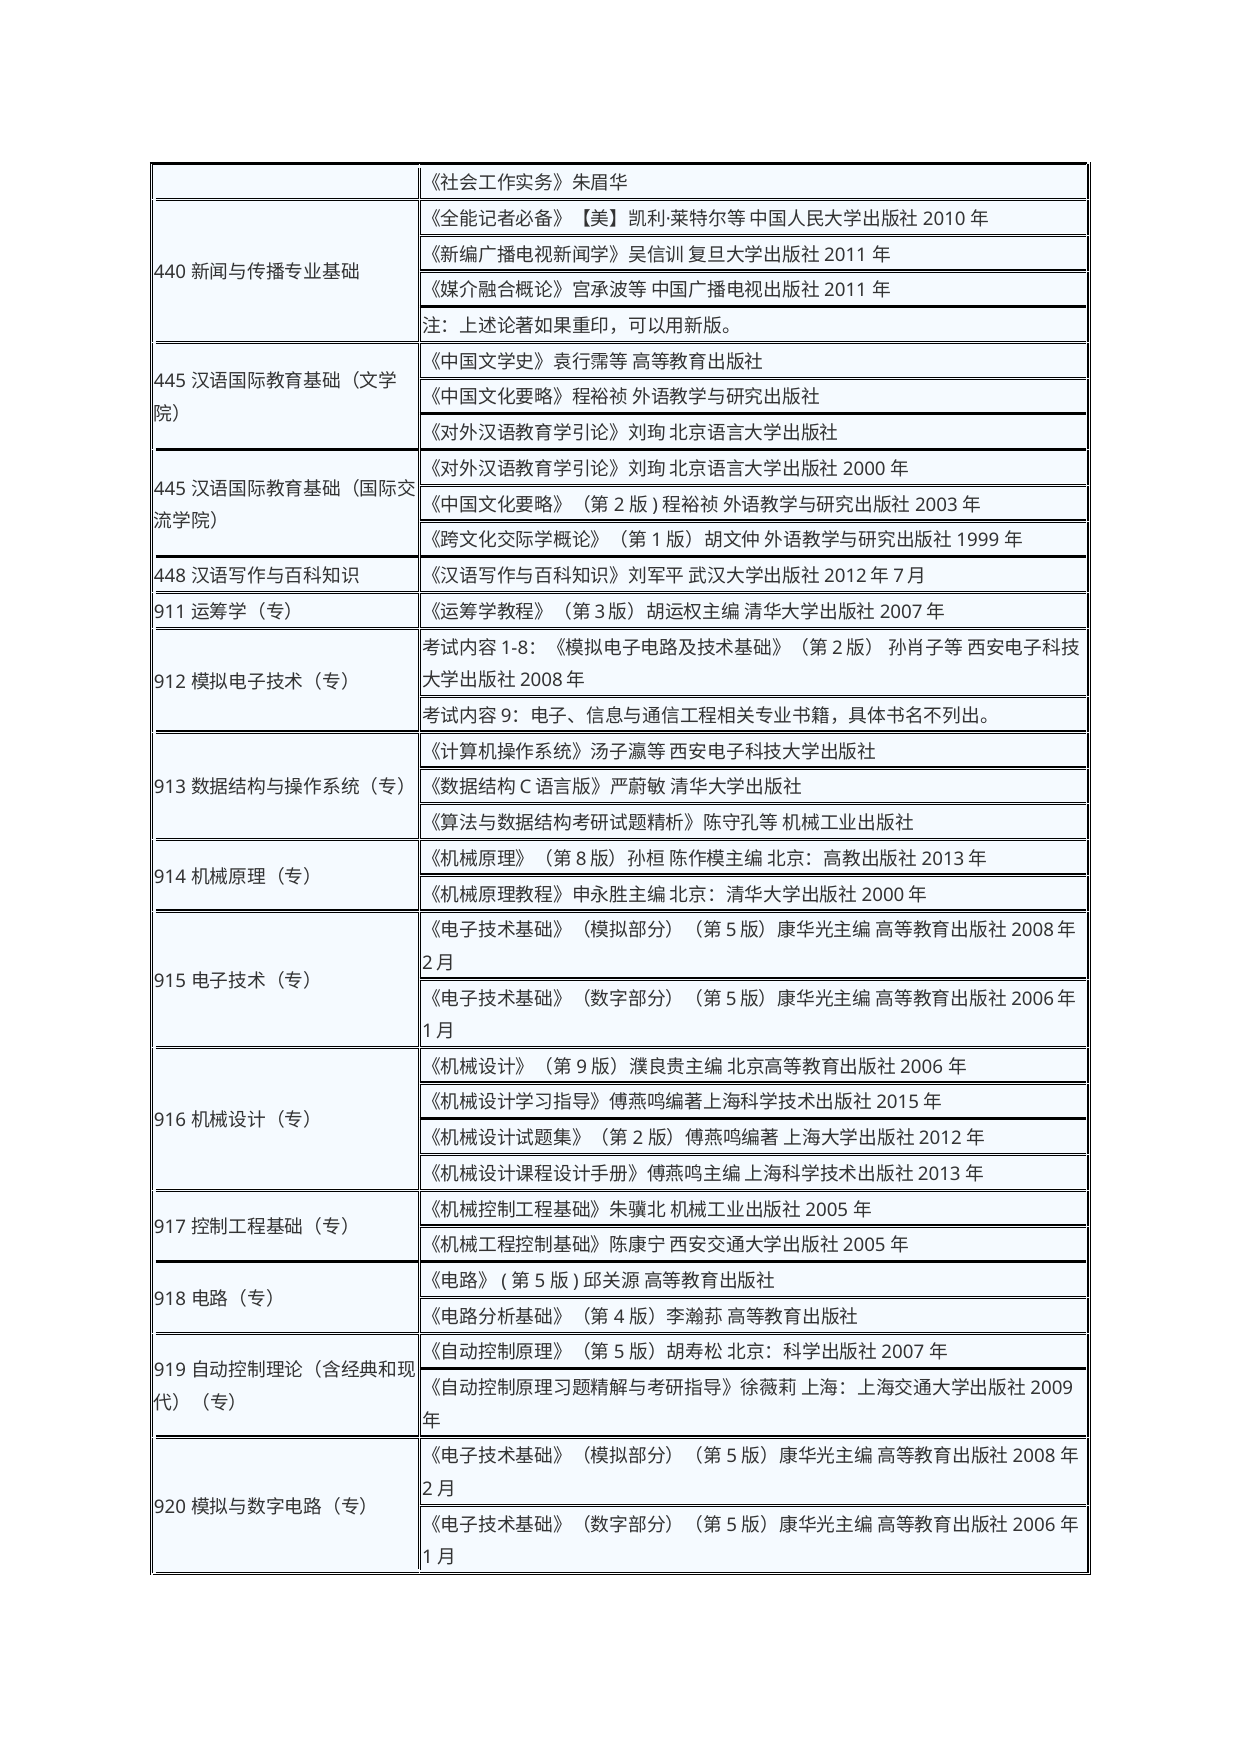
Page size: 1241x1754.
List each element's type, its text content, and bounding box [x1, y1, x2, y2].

table_cell 《自动控制原理习题精解与考研指导》徐薇莉 上海：上海交通大学出版社 2009 年 [421, 1367, 1087, 1435]
table_cell 916 机械设计（专） [151, 1046, 419, 1188]
table_cell 《机械原理》（第8版）孙桓 陈作模主编 北京：高教出版社 2013年 [420, 838, 1089, 873]
table_cell 《机械工程控制基础》陈康宁 西安交通大学出版社 2005 年 [421, 1224, 1088, 1260]
table_cell 《新编广播电视新闻学》吴信训 复旦大学出版社 2011 年 [421, 234, 1088, 269]
table_cell 《电子技术基础》（模拟部分）（第 5 版）康华光主编 高等教育出版社 2008 年 2 月 [421, 1435, 1088, 1503]
table_cell 911 运筹学（专） [151, 591, 419, 626]
table_cell 《机械设计课程设计手册》傅燕鸣主编 上海科学技术出版社 2013 年 [420, 1153, 1089, 1188]
table_cell 《中国文化要略》（第 2 版 ) 程裕祯 外语教学与研究出版社 2003 年 [421, 484, 1088, 519]
table_cell 440 新闻与传播专业基础 [151, 198, 419, 341]
table_cell 《运筹学教程》（第3版）胡运权主编 清华大学出版社 2007年 [420, 591, 1089, 626]
table_cell 445 汉语国际教育基础（国际交流学院） [151, 448, 418, 555]
table_cell 考试内容9：电子、信息与通信工程相关专业书籍，具体书名不列出。 [420, 695, 1089, 730]
table_cell 《电路分析基础》（第 4 版）李瀚荪 高等教育出版社 [420, 1296, 1089, 1331]
table_cell 《机械控制工程基础》朱骥北 机械工业出版社 2005 年 [421, 1189, 1088, 1224]
table_cell 914 机械原理（专） [151, 838, 419, 909]
table_cell 《电子技术基础》（模拟部分）（第5版）康华光主编 高等教育出版社 2008年2月 [421, 909, 1088, 977]
table_cell 《跨文化交际学概论》（第 1 版）胡文仲 外语教学与研究出版社 1999 年 [421, 519, 1088, 555]
table_cell 920 模拟与数字电路（专） [153, 1435, 419, 1572]
table_cell 《全能记者必备》【美】凯利·莱特尔等 中国人民大学出版社 2010 年 [420, 198, 1089, 233]
table_cell 《数据结构C语言版》严蔚敏 清华大学出版社 [421, 766, 1088, 802]
table_cell 917 控制工程基础（专） [153, 1189, 418, 1260]
table_cell 《社会工作实务》朱眉华 [420, 162, 1089, 198]
table_cell 918 电路（专） [153, 1260, 418, 1331]
table_cell 《机械设计》（第 9 版）濮良贵主编 北京高等教育出版社 2006 年 [420, 1046, 1089, 1081]
table_cell 《自动控制原理》（第 5 版）胡寿松 北京：科学出版社 2007 年 [421, 1331, 1088, 1367]
table_cell 《机械原理教程》申永胜主编 北京：清华大学出版社 2000年 [421, 873, 1088, 909]
table_cell 《电路》 ( 第 5 版 ) 邱关源 高等教育出版社 [421, 1260, 1087, 1296]
table_cell 《电子技术基础》（数字部分）（第5版）康华光主编 高等教育出版社 2006年1月 [421, 977, 1088, 1046]
table_cell 919 自动控制理论（含经典和现代）（专） [153, 1331, 418, 1435]
table_cell 915 电子技术（专） [153, 909, 418, 1046]
table_cell 《媒介融合概论》宫承波等 中国广播电视出版社 2011 年 [421, 269, 1088, 305]
table_cell 912 模拟电子技术（专） [153, 626, 418, 730]
table_cell 《机械设计试题集》（第 2 版）傅燕鸣编著 上海大学出版社 2012 年 [421, 1117, 1087, 1153]
table_cell 《汉语写作与百科知识》刘军平 武汉大学出版社 2012年7月 [421, 555, 1087, 591]
table_cell 《算法与数据结构考研试题精析》陈守孔等 机械工业出版社 [420, 802, 1089, 838]
table_cell 448 汉语写作与百科知识 [153, 555, 418, 591]
table_cell 《对外汉语教育学引论》刘珣 北京语言大学出版社 [421, 412, 1087, 448]
table_cell 《中国文化要略》程裕祯 外语教学与研究出版社 [421, 376, 1088, 412]
table_cell 注：上述论著如果重印，可以用新版。 [421, 305, 1087, 341]
table_cell 《中国文学史》袁行霈等 高等教育出版社 [420, 341, 1089, 376]
table_cell 《对外汉语教育学引论》刘珣 北京语言大学出版社 2000 年 [421, 448, 1089, 483]
table_cell 445 汉语国际教育基础（文学院） [151, 341, 419, 448]
table_cell 《电子技术基础》（数字部分）（第 5 版）康华光主编 高等教育出版社 2006 年 1 月 [420, 1504, 1088, 1572]
table_cell 《计算机操作系统》汤子瀛等 西安电子科技大学出版社 [421, 730, 1088, 766]
table_cell 913 数据结构与操作系统（专） [153, 730, 418, 838]
table_cell 考试内容1-8：《模拟电子电路及技术基础》（第2版） 孙肖子等 西安电子科技大学出版社 2008年 [421, 626, 1088, 695]
table_cell 《机械设计学习指导》傅燕鸣编著上海科学技术出版社 2015 年 [421, 1081, 1088, 1117]
